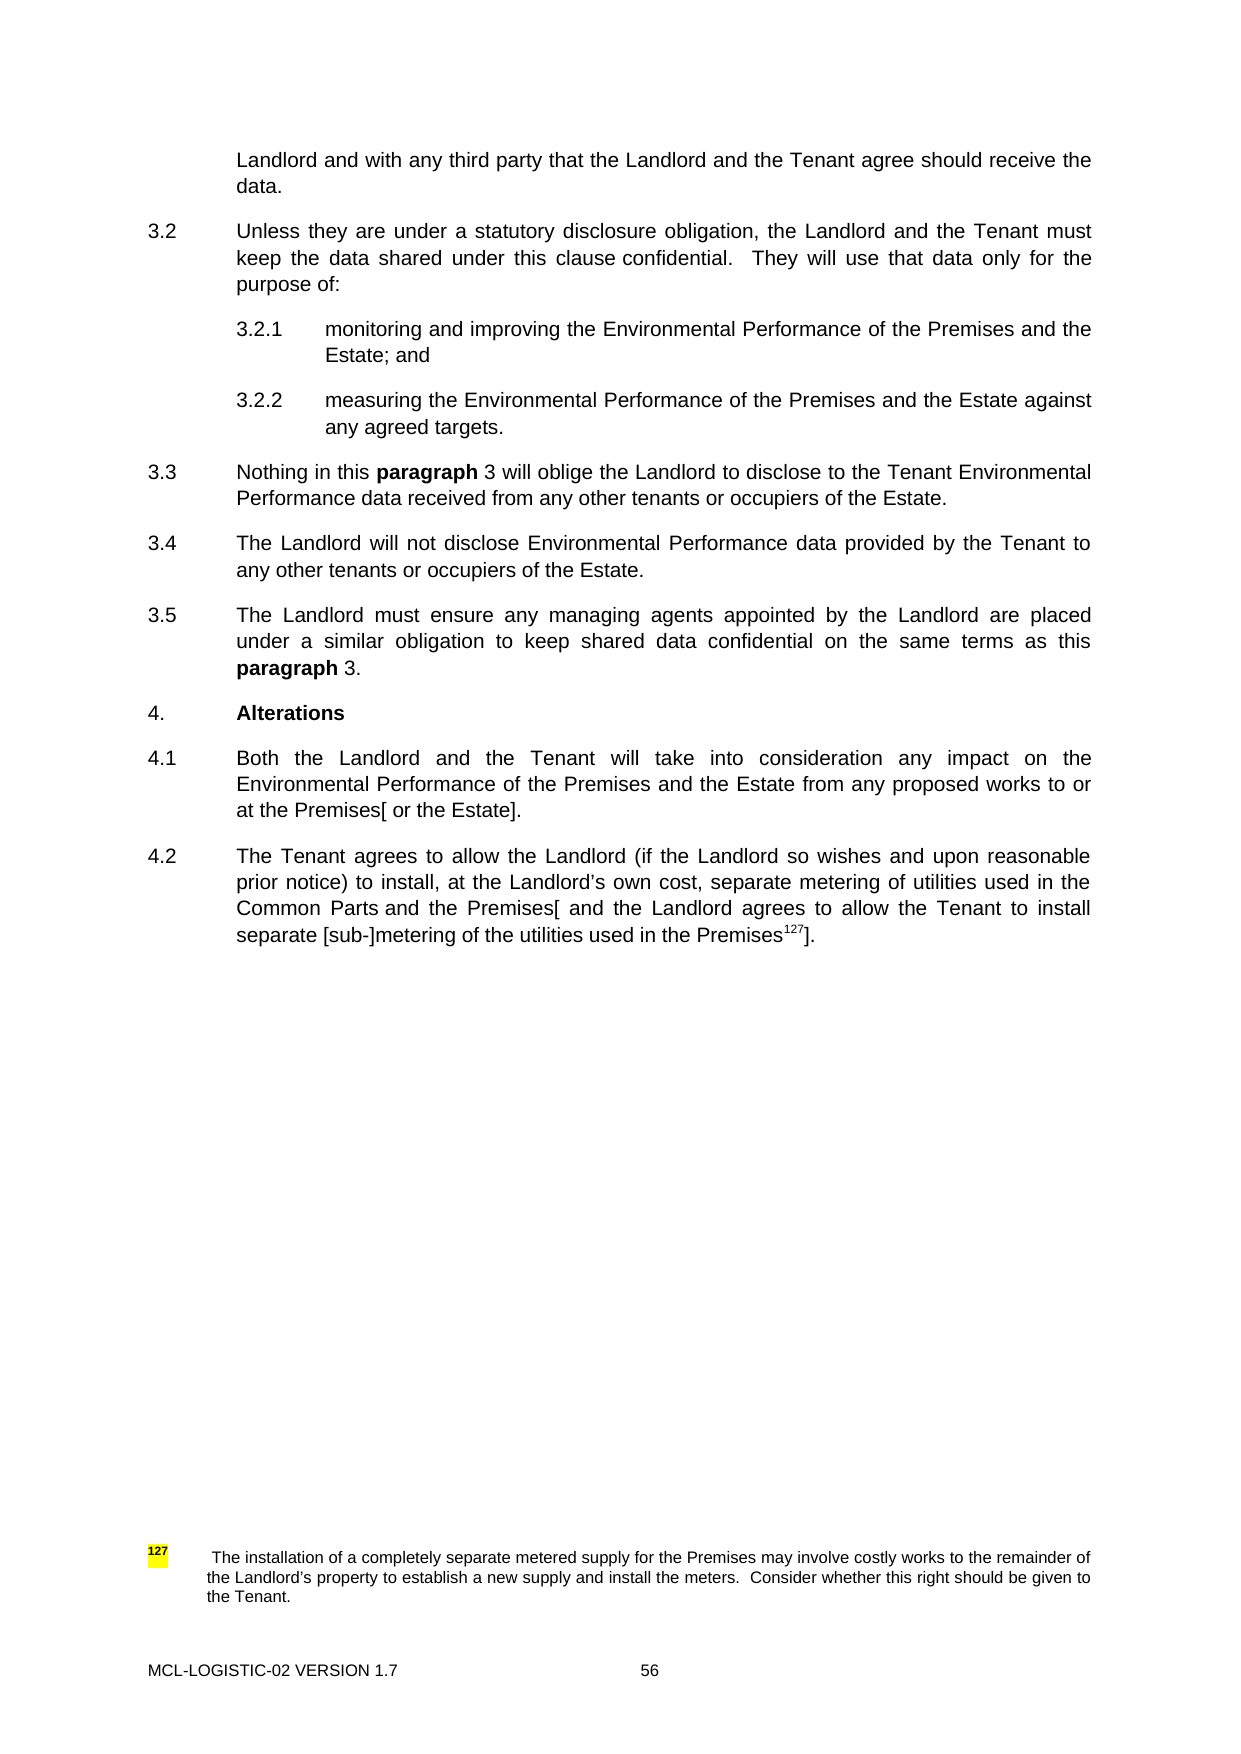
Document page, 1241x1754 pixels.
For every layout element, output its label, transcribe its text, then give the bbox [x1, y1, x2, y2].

text measuring the Environmental Performance of the Premises and the Estate against any agreed targets. [236, 388, 1093, 439]
text The Landlord will not disclose Environmental Performance data provided by the Tenant to any other tenants or occupiers of the Estate. [148, 531, 1093, 582]
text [148, 148, 1093, 198]
text The Landlord must ensure any managing agents appointed by the Landlord are placed under a similar obligation to keep shared data confidential on the same terms as this paragraph 3. [148, 603, 1093, 679]
text Both the Landlord and the Tenant will take into consideration any impact on the Environmental Performance of the Premises and the Estate from any proposed works to or at the Premises[ or the Estate]. [148, 746, 1093, 822]
text The Tenant agrees to allow the Landlord (if the Landlord so wishes and upon reasonable prior notice) to install, at the Landlord’s own cost, separate metering of utilities used in the Common Parts and the Premises[ and the Landlord agrees to allow the Tenant to install separate [sub-]metering of the utilities used in the Premises]. [148, 843, 1093, 946]
text Alterations [148, 701, 1093, 724]
text Nothing in this paragraph 3 will oblige the Landlord to disclose to the Tenant Environmental Performance data received from any other tenants or occupiers of the Estate. [148, 460, 1093, 510]
text Unless they are under a statutory disclosure obligation, the Landlord and the Tenant must keep the data shared under this clause confidential. They will use that data only for the purpose of: [148, 219, 1093, 296]
text monitoring and improving the Environmental Performance of the Premises and the Estate; and [236, 317, 1093, 367]
